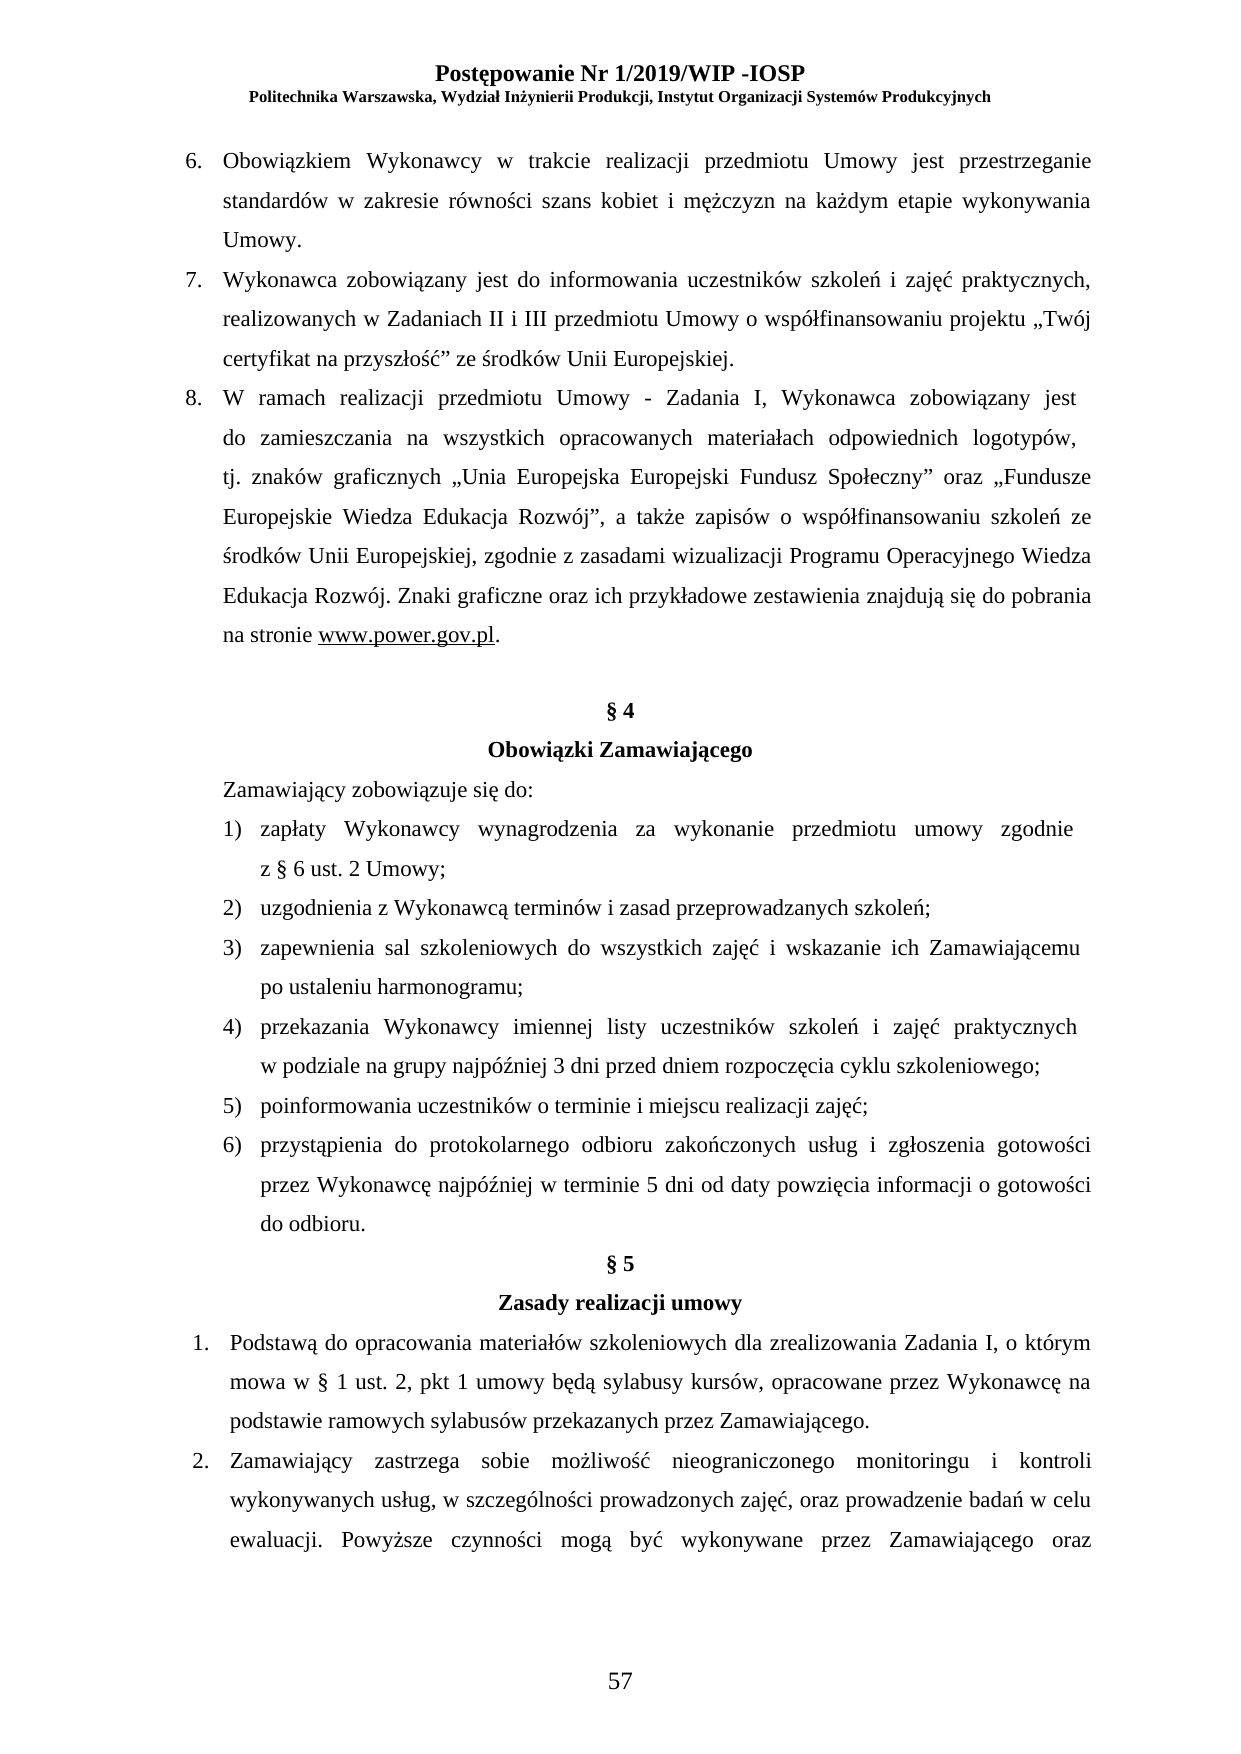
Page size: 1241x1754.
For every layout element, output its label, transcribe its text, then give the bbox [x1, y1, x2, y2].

list przekazania Wykonawcy imiennej listy uczestników szkoleń i zajęć praktycznych w podziale na grupy najpóźniej 3 dni przed dniem rozpoczęcia cyklu szkoleniowego; [223, 1013, 1093, 1078]
text § 4 [148, 697, 1093, 723]
text Obowiązki Zamawiającego [148, 736, 1093, 763]
list Zamawiający zobowiązuje się do: [223, 776, 1093, 802]
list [192, 1447, 1093, 1552]
list poinformowania uczestników o terminie i miejscu realizacji zajęć; [223, 1092, 1093, 1118]
list zapłaty Wykonawcy wynagrodzenia za wykonanie przedmiotu umowy zgodnie z § 6 ust. 2 Umowy; [223, 815, 1093, 881]
list przystąpienia do protokolarnego odbioru zakończonych usług i zgłoszenia gotowości przez Wykonawcę najpóźniej w terminie 5 dni od daty powzięcia informacji o gotowości do odbioru. [223, 1131, 1093, 1236]
list zapewnienia sal szkoleniowych do wszystkich zajęć i wskazanie ich Zamawiającemu po ustaleniu harmonogramu; [223, 934, 1093, 999]
list Obowiązkiem Wykonawcy w trakcie realizacji przedmiotu Umowy jest przestrzeganie standardów w zakresie równości szans kobiet i mężczyzn na każdym etapie wykonywania Umowy. [185, 148, 1093, 253]
list Wykonawca zobowiązany jest do informowania uczestników szkoleń i zajęć praktycznych, realizowanych w Zadaniach II i III przedmiotu Umowy o współfinansowaniu projektu „Twój certyfikat na przyszłość” ze środków Unii Europejskiej. [185, 266, 1093, 371]
list Podstawą do opracowania materiałów szkoleniowych dla zrealizowania Zadania I, o którym mowa w § 1 ust. 2, pkt 1 umowy będą sylabusy kursów, opracowane przez Wykonawcę na podstawie ramowych sylabusów przekazanych przez Zamawiającego. [192, 1328, 1093, 1434]
text § 5 [148, 1249, 1093, 1276]
list W ramach realizacji przedmiotu Umowy - Zadania I, Wykonawca zobowiązany jest do zamieszczania na wszystkich opracowanych materiałach odpowiednich logotypów, tj. znaków graficznych „Unia Europejska Europejski Fundusz Społeczny” oraz „Fundusze Europejskie Wiedza Edukacja Rozwój”, a także zapisów o współfinansowaniu szkoleń ze środków Unii Europejskiej, zgodnie z zasadami wizualizacji Programu Operacyjnego Wiedza Edukacja Rozwój. Znaki graficzne oraz ich przykładowe zestawienia znajdują się do pobrania na stronie www.power.gov.pl. [185, 384, 1093, 648]
list uzgodnienia z Wykonawcą terminów i zasad przeprowadzanych szkoleń; [223, 894, 1093, 921]
text Zasady realizacji umowy [148, 1289, 1093, 1315]
